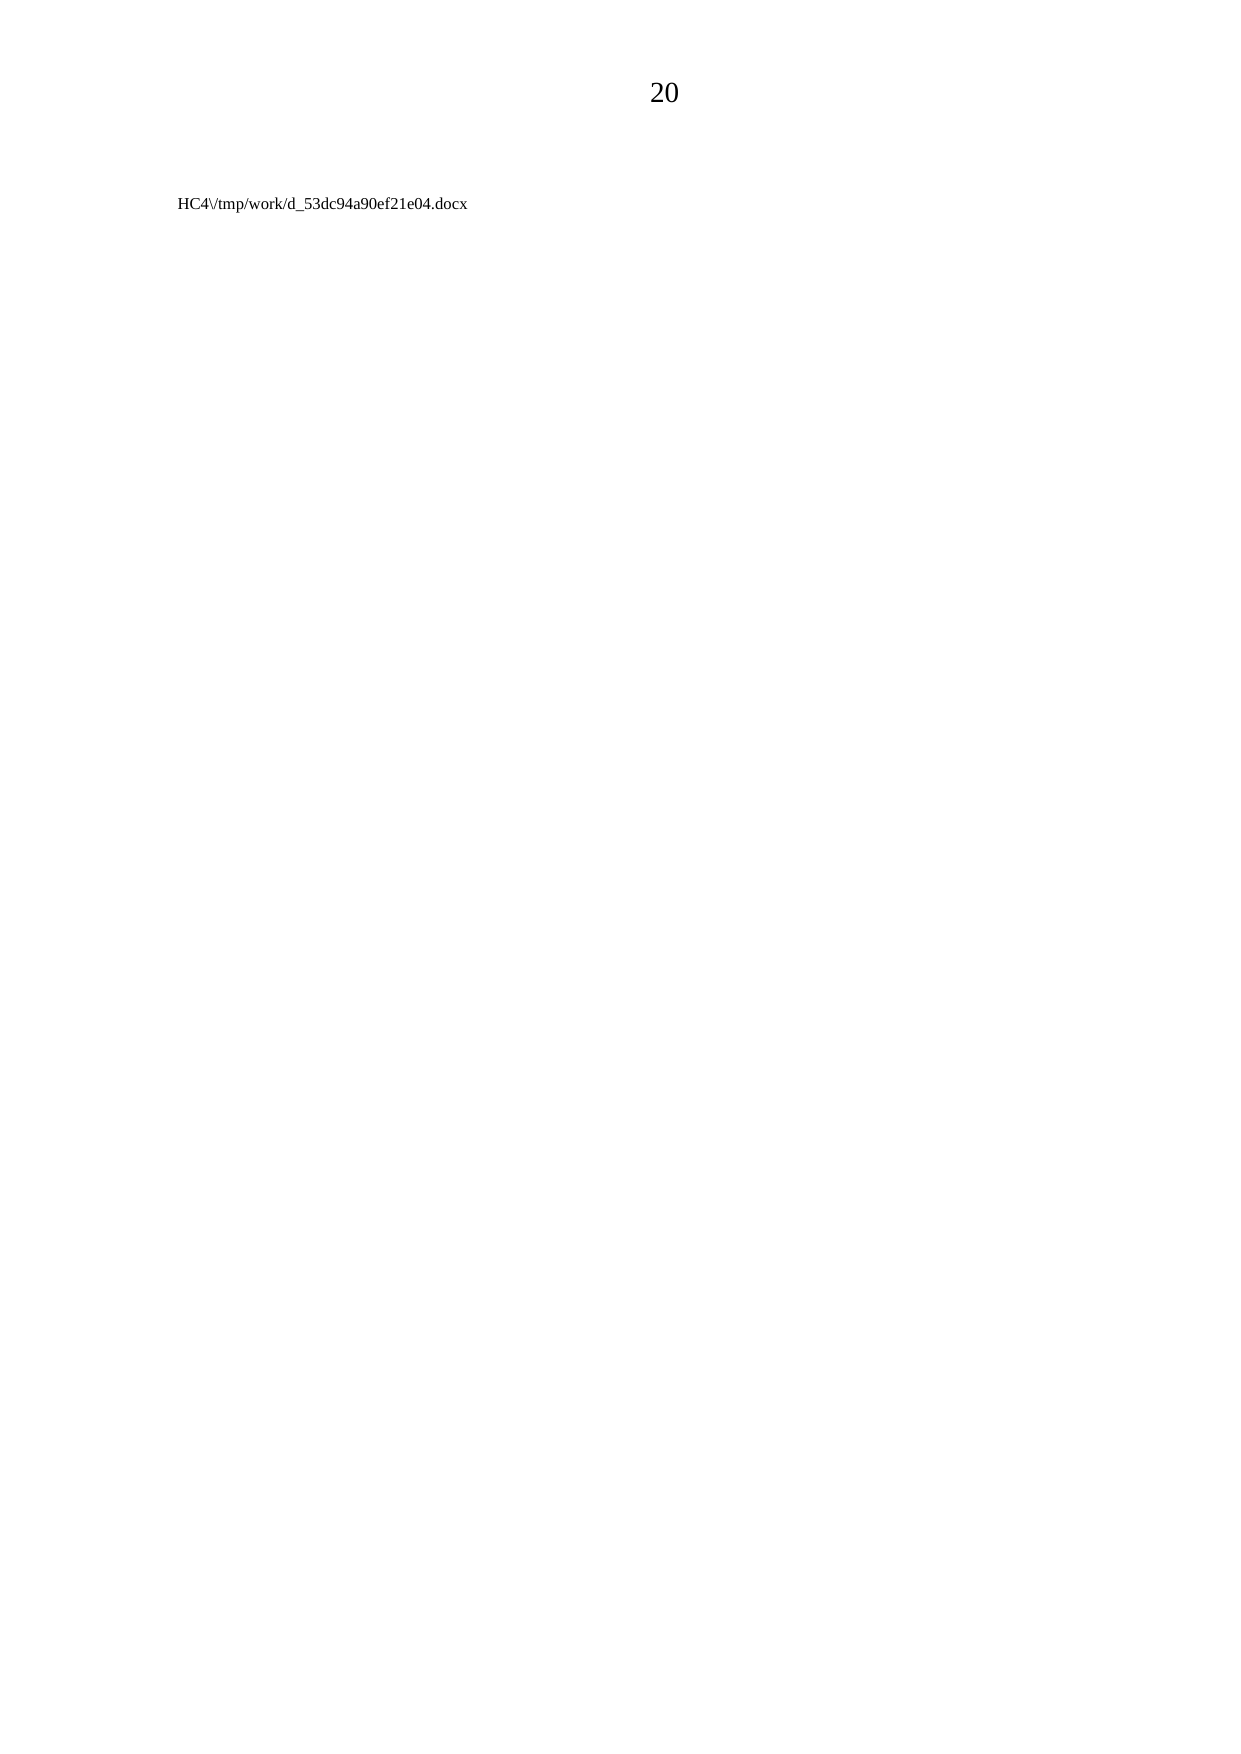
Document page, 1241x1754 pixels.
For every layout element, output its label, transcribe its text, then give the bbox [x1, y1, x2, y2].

text HC4\D:\Van ban K10\Nam 2019\TU\BTC cac ngay le lon\KH to chuc hoat dong 120 nam thanh lap tinh TV.docx [177, 194, 1152, 213]
